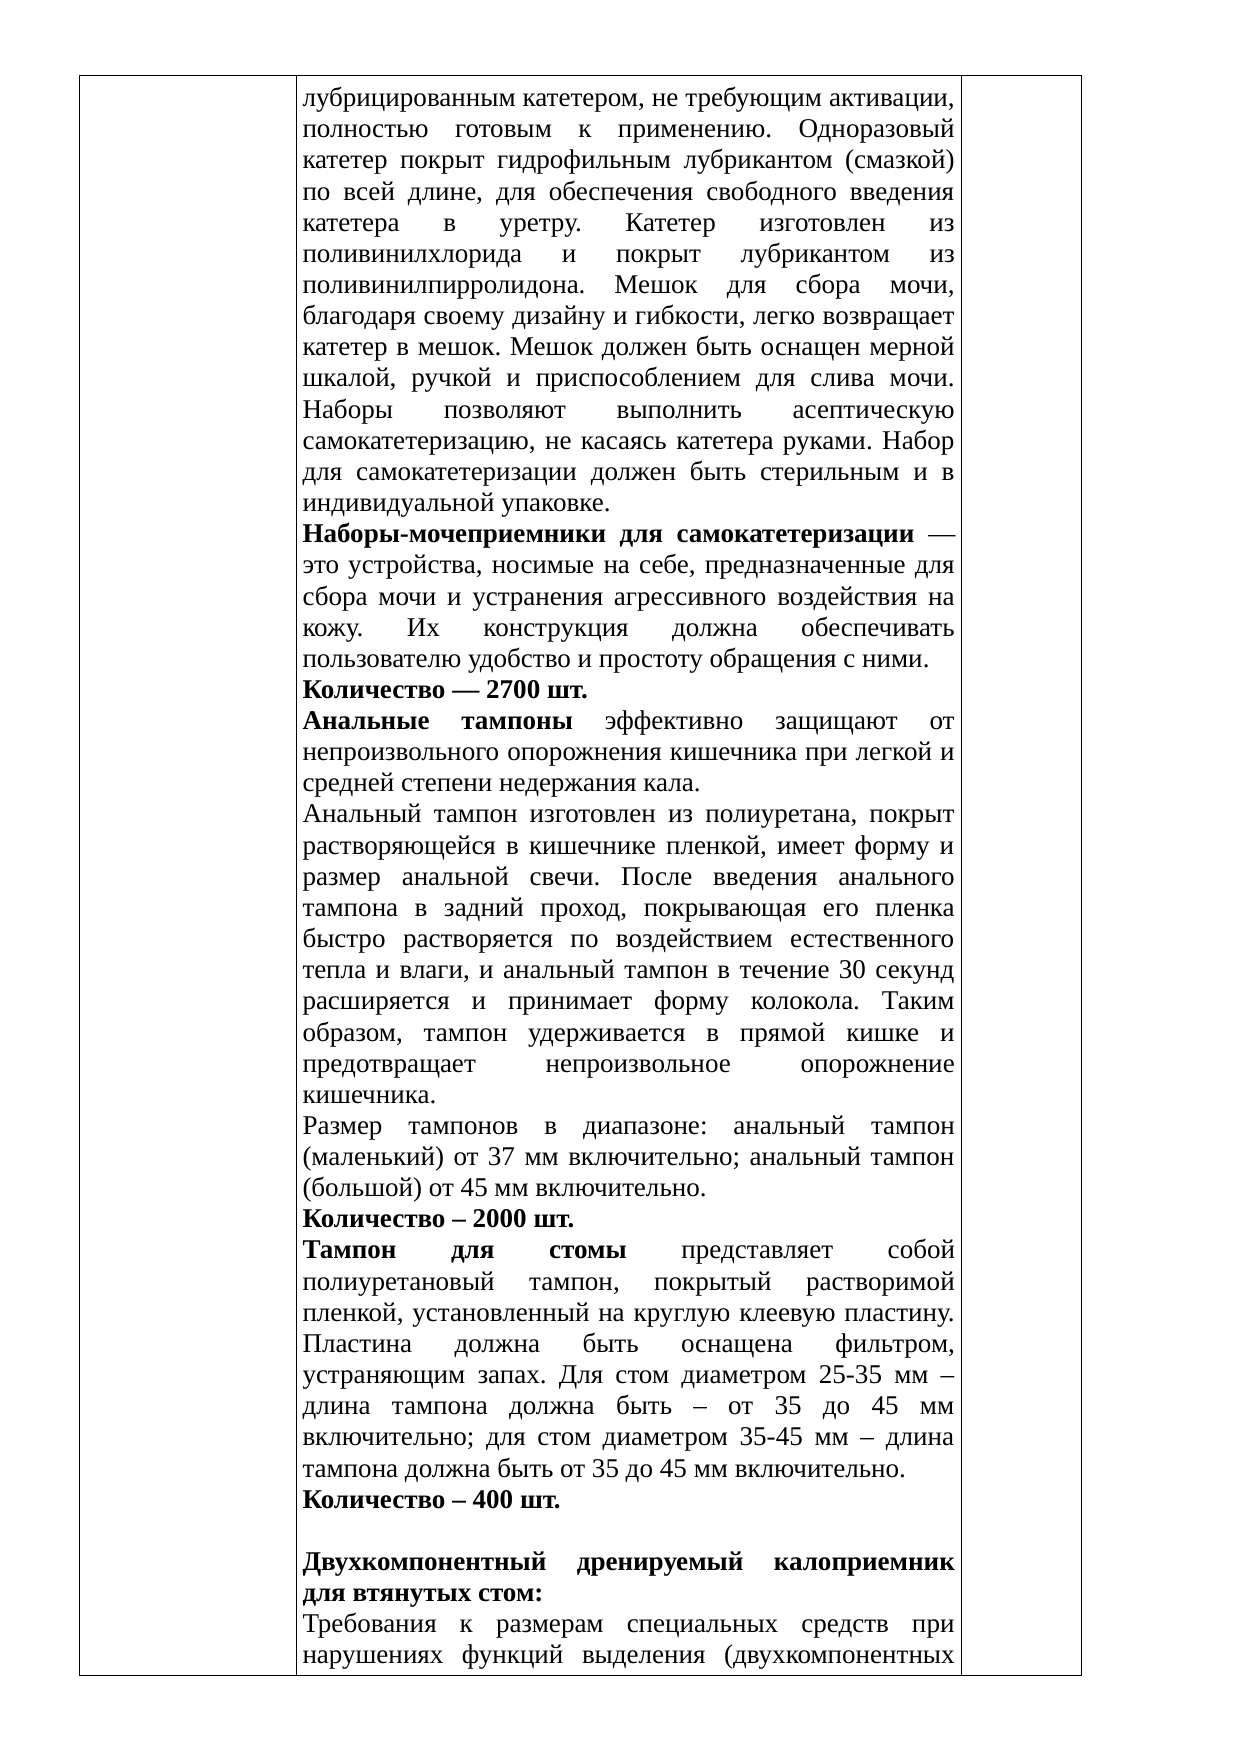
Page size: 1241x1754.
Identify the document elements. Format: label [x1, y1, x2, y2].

table_cell [80, 76, 296, 1675]
table_cell [962, 76, 1081, 1675]
table_cell [297, 76, 961, 1675]
